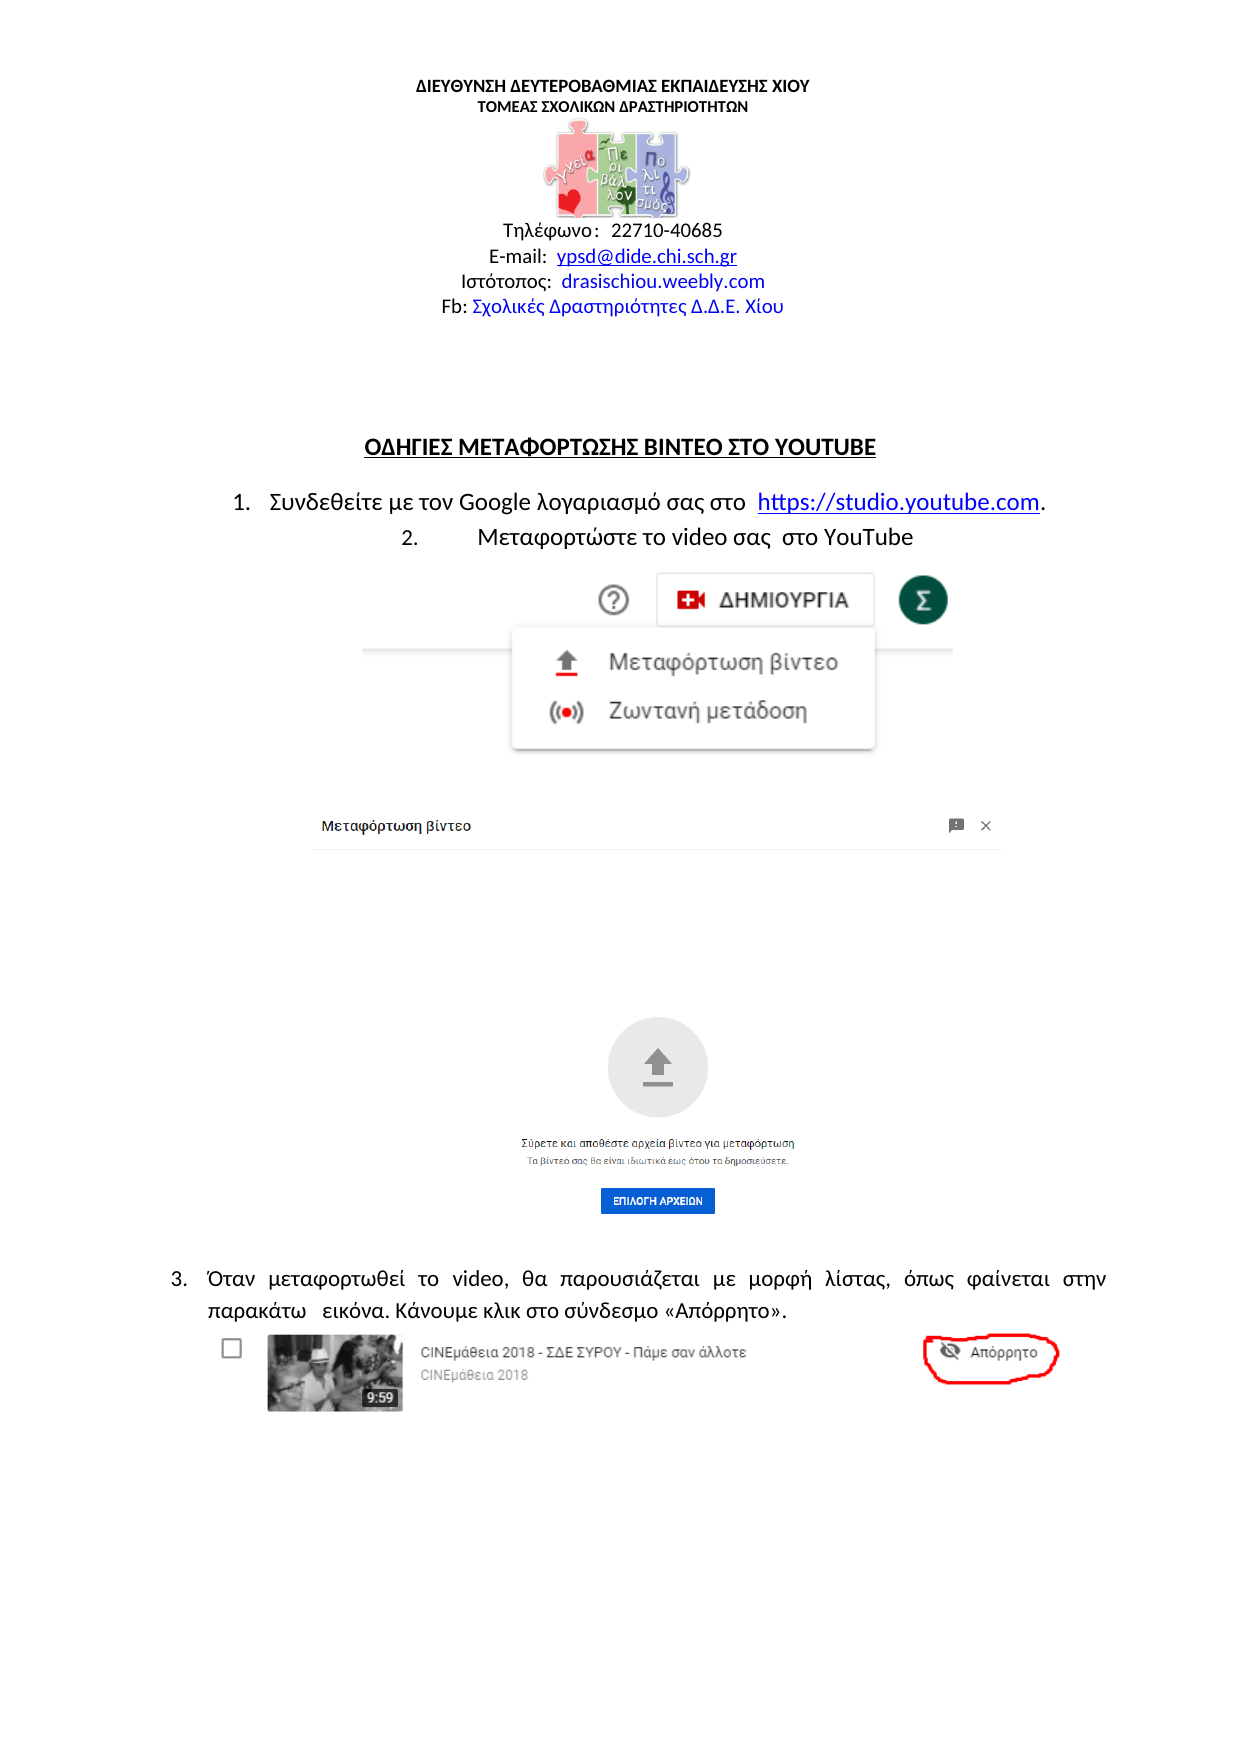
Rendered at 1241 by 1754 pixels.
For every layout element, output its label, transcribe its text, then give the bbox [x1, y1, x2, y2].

list Όταν μεταφορτωθεί το video, θα παρουσιάζεται με μορφή λίστας, όπως φαίνεται στην παρακάτω εικόνα. Κάνουμε κλικ στο σύνδεσμο «Απόρρητο». [170, 1264, 1107, 1324]
list Συνδεθείτε με τον Google λογαριασμό σας στο https://studio.youtube.com. [170, 487, 1107, 517]
picture [537, 117, 699, 218]
picture [362, 556, 953, 804]
picture [207, 1328, 1074, 1415]
text ΟΔΗΓΙΕΣ ΜΕΤΑΦΟΡΤΩΣΗΣ ΒΙΝΤΕΟ ΣΤΟ YOUTUBE [133, 431, 1107, 461]
picture [312, 807, 1003, 1228]
list Μεταφορτώστε το video σας στο YοuTube [207, 522, 1107, 552]
